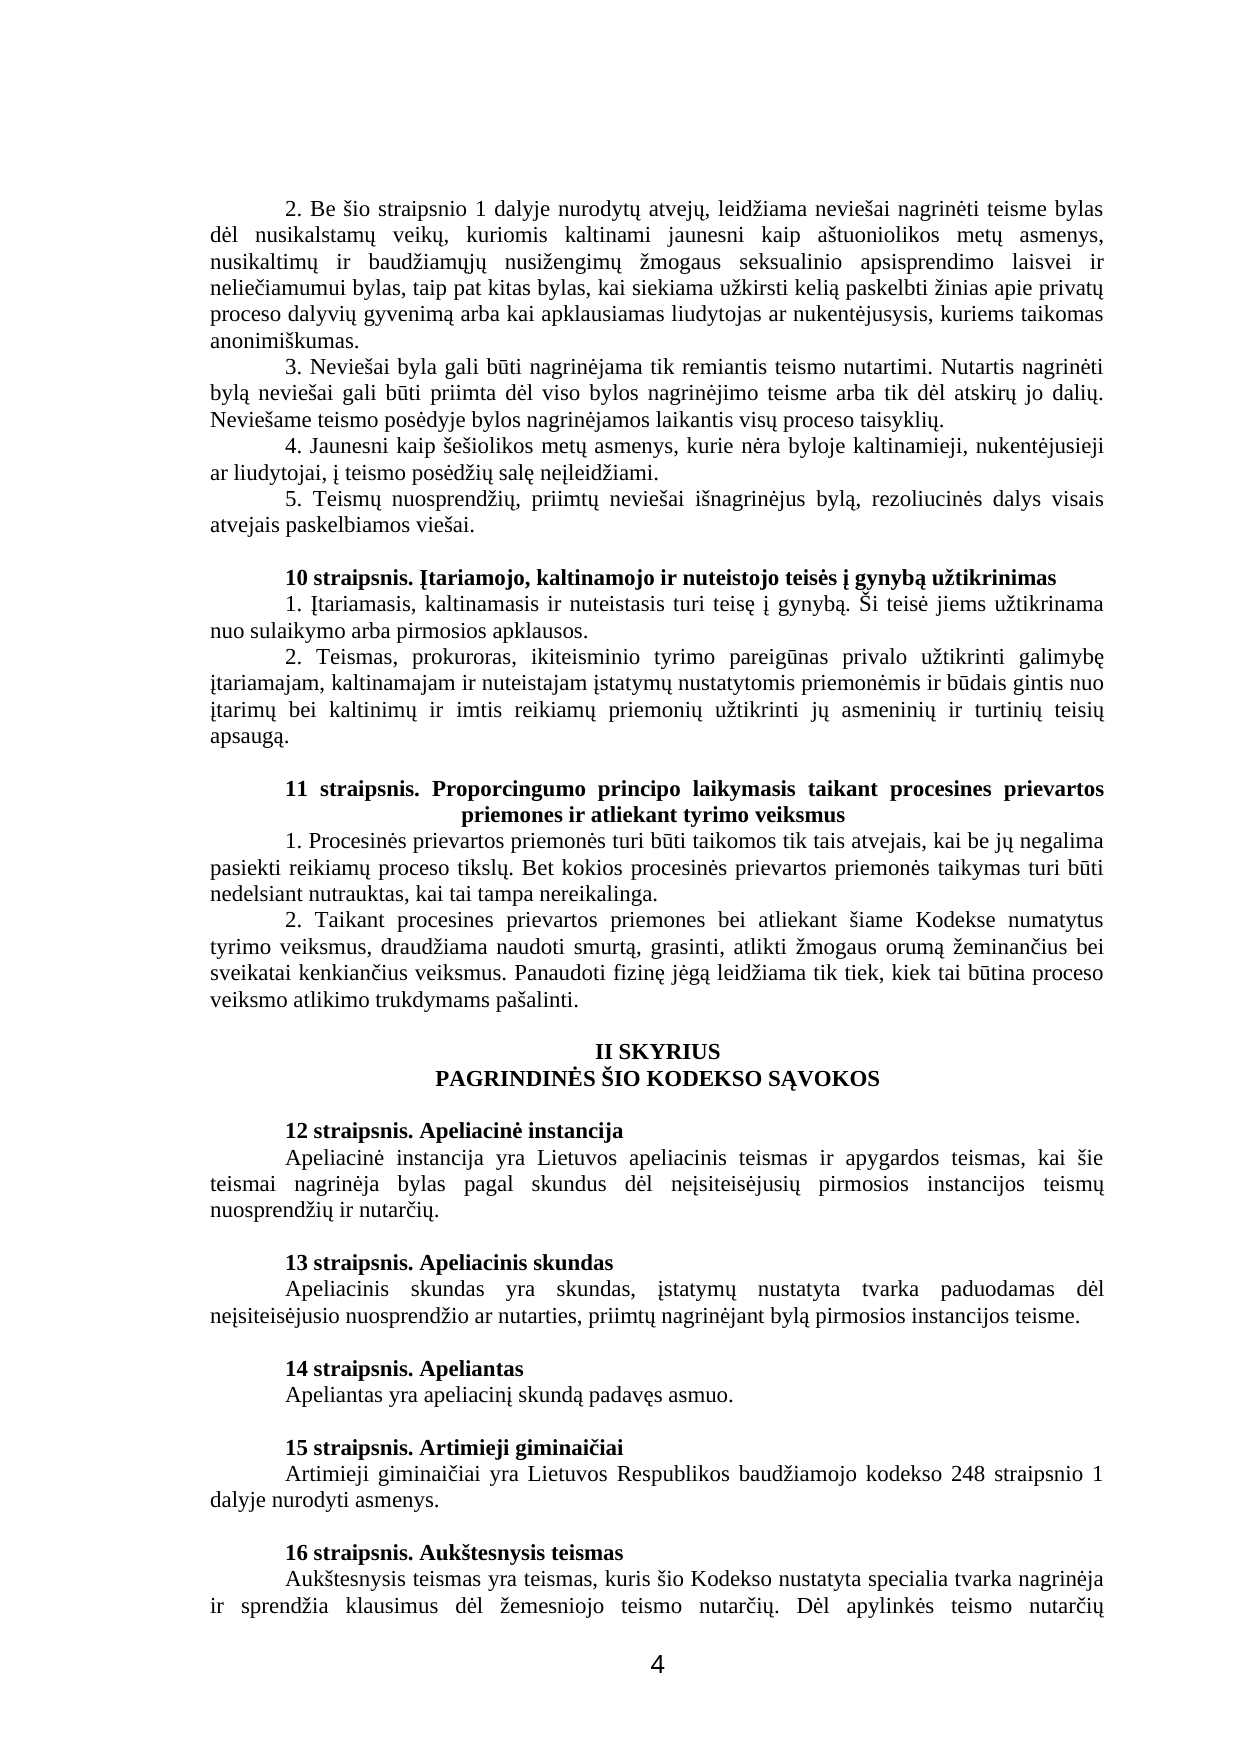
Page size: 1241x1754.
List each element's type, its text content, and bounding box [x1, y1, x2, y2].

text Apeliacinis skundas yra skundas, įstatymų nustatyta tvarka paduodamas dėl neįsiteisėjusio nuosprendžio ar nutarties, priimtų nagrinėjant bylą pirmosios instancijos teisme. [210, 1276, 1105, 1328]
text Artimieji giminaičiai yra Lietuvos Respublikos baudžiamojo kodekso 248 straipsnio 1 dalyje nurodyti asmenys. [210, 1460, 1105, 1513]
text 1. Įtariamasis, kaltinamasis ir nuteistasis turi teisę į gynybą. Ši teisė jiems užtikrinama nuo sulaikymo arba pirmosios apklausos. [210, 590, 1105, 643]
text 10 straipsnis. Įtariamojo, kaltinamojo ir nuteistojo teisės į gynybą užtikrinimas [285, 564, 1105, 590]
text 2. Taikant procesines prievartos priemones bei atliekant šiame Kodekse numatytus tyrimo veiksmus, draudžiama naudoti smurtą, grasinti, atlikti žmogaus orumą žeminančius bei sveikatai kenkiančius veiksmus. Panaudoti fizinę jėgą leidžiama tik tiek, kiek tai būtina proceso veiksmo atlikimo trukdymams pašalinti. [210, 907, 1105, 1012]
text Apeliacinė instancija yra Lietuvos apeliacinis teismas ir apygardos teismas, kai šie teismai nagrinėja bylas pagal skundus dėl neįsiteisėjusių pirmosios instancijos teismų nuosprendžių ir nutarčių. [210, 1144, 1105, 1223]
text 5. Teismų nuosprendžių, priimtų neviešai išnagrinėjus bylą, rezoliucinės dalys visais atvejais paskelbiamos viešai. [210, 485, 1105, 538]
text 14 straipsnis. Apeliantas [210, 1354, 1105, 1381]
text 15 straipsnis. Artimieji giminaičiai [210, 1434, 1105, 1460]
text 2. Be šio straipsnio 1 dalyje nurodytų atvejų, leidžiama neviešai nagrinėti teisme bylas dėl nusikalstamų veikų, kuriomis kaltinami jaunesni kaip aštuoniolikos metų asmenys, nusikaltimų ir baudžiamųjų nusižengimų žmogaus seksualinio apsisprendimo laisvei ir neliečiamumui bylas, taip pat kitas bylas, kai siekiama užkirsti kelią paskelbti žinias apie privatų proceso dalyvių gyvenimą arba kai apklausiamas liudytojas ar nukentėjusysis, kuriems taikomas anonimiškumas. [210, 195, 1105, 353]
text 16 straipsnis. Aukštesnysis teismas [210, 1539, 1105, 1565]
text Apeliantas yra apeliacinį skundą padavęs asmuo. [210, 1381, 1105, 1407]
text 12 straipsnis. Apeliacinė instancija [210, 1117, 1105, 1144]
text 1. Procesinės prievartos priemonės turi būti taikomos tik tais atvejais, kai be jų negalima pasiekti reikiamų proceso tikslų. Bet kokios procesinės prievartos priemonės taikymas turi būti nedelsiant nutrauktas, kai tai tampa nereikalinga. [210, 827, 1105, 907]
text 3. Neviešai byla gali būti nagrinėjama tik remiantis teismo nutartimi. Nutartis nagrinėti bylą neviešai gali būti priimta dėl viso bylos nagrinėjimo teisme arba tik dėl atskirų jo dalių. Neviešame teismo posėdyje bylos nagrinėjamos laikantis visų proceso taisyklių. [210, 353, 1105, 432]
text 4. Jaunesni kaip šešiolikos metų asmenys, kurie nėra byloje kaltinamieji, nukentėjusieji ar liudytojai, į teismo posėdžių salę neįleidžiami. [210, 432, 1105, 485]
text 13 straipsnis. Apeliacinis skundas [210, 1249, 1105, 1276]
subtitle II skyrius [210, 1038, 1105, 1065]
text pagrindinės ŠiO kodeksO sąvokos [210, 1065, 1105, 1091]
text 11 straipsnis. Proporcingumo principo laikymasis taikant procesines prievartos priemones ir atliekant tyrimo veiksmus [285, 775, 1105, 827]
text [210, 1565, 1105, 1618]
text 2. Teismas, prokuroras, ikiteisminio tyrimo pareigūnas privalo užtikrinti galimybę įtariamajam, kaltinamajam ir nuteistajam įstatymų nustatytomis priemonėmis ir būdais gintis nuo įtarimų bei kaltinimų ir imtis reikiamų priemonių užtikrinti jų asmeninių ir turtinių teisių apsaugą. [210, 643, 1105, 748]
